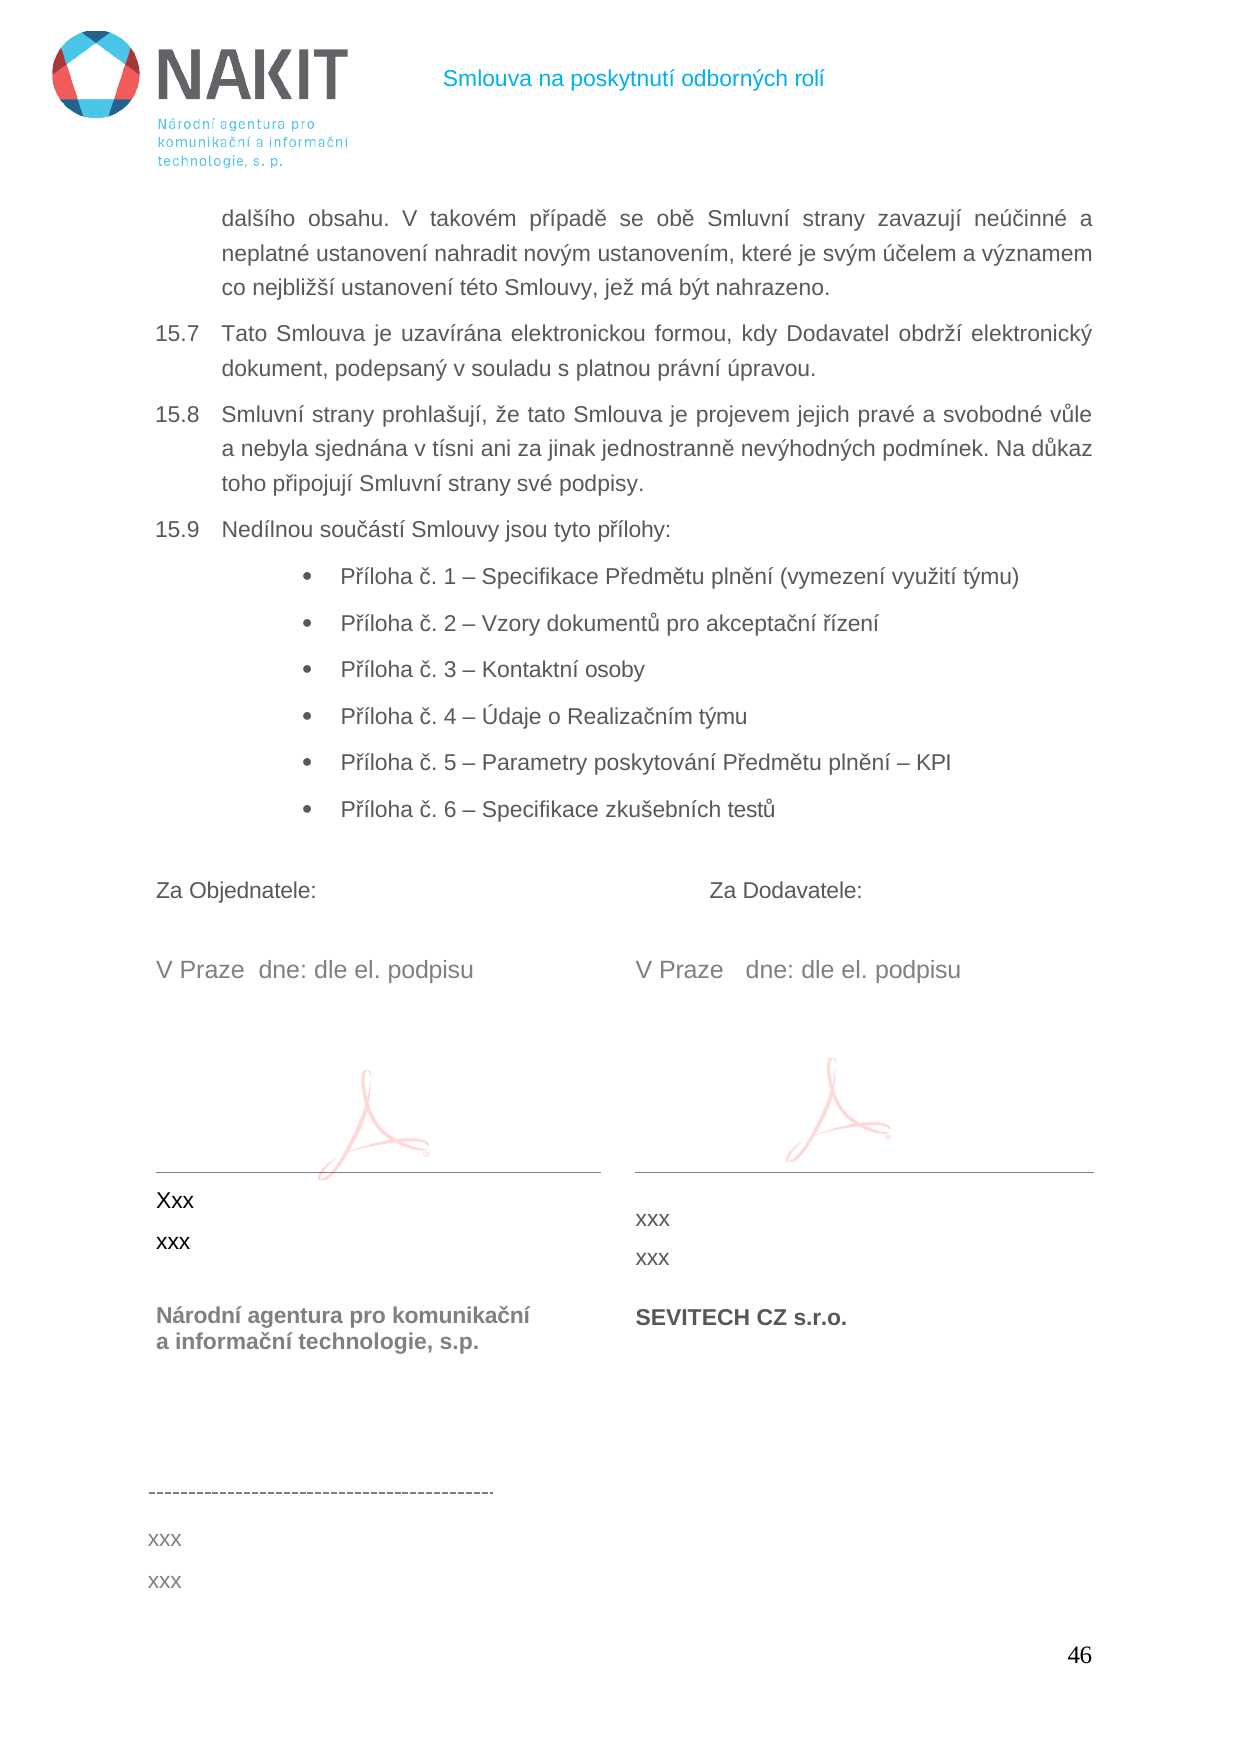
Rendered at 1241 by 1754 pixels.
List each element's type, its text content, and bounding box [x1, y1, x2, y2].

text xxx [148, 1567, 1178, 1594]
text dalšího obsahu. V takovém případě se obě Smluvní strany zavazují neúčinné a neplatné ustanovení nahradit novým ustanovením, které je svým účelem a významem co nejbližší ustanovení této Smlouvy, jež má být nahrazeno. [221, 205, 1093, 300]
list Příloha č. 4 – Údaje o Realizačním týmu [303, 703, 1178, 729]
list Příloha č. 1 – Specifikace Předmětu plnění (vymezení využití týmu) [303, 563, 1178, 589]
list Smluvní strany prohlašují, že tato Smlouva je projevem jejich pravé a svobodné vůle a nebyla sjednána v tísni ani za jinak jednostranně nevýhodných podmínek. Na důkaz toho připojují Smluvní strany své podpisy. [155, 401, 1093, 496]
picture [52, 31, 348, 168]
list Příloha č. 2 – Vzory dokumentů pro akceptační řízení [303, 609, 1178, 636]
list Nedílnou součástí Smlouvy jsou tyto přílohy: [155, 516, 1178, 542]
table_header Za Objednatele: [151, 878, 555, 931]
text xxx [148, 1525, 1178, 1551]
table_header Za Dodavatele: [555, 878, 967, 931]
list Tato Smlouva je uzavírána elektronickou formou, kdy Dodavatel obdrží elektronický dokument, podepsaný v souladu s platnou právní úpravou. [155, 320, 1093, 381]
list Příloha č. 3 – Kontaktní osoby [303, 656, 1178, 682]
list Příloha č. 5 – Parametry poskytování Předmětu plnění – KPI [303, 749, 1178, 776]
table_cell V Praze dne: dle el. podpisu [555, 931, 967, 986]
list Příloha č. 6 – Specifikace zkušebních testů [303, 796, 1178, 822]
table_cell V Praze dne: dle el. podpisu [151, 931, 555, 986]
